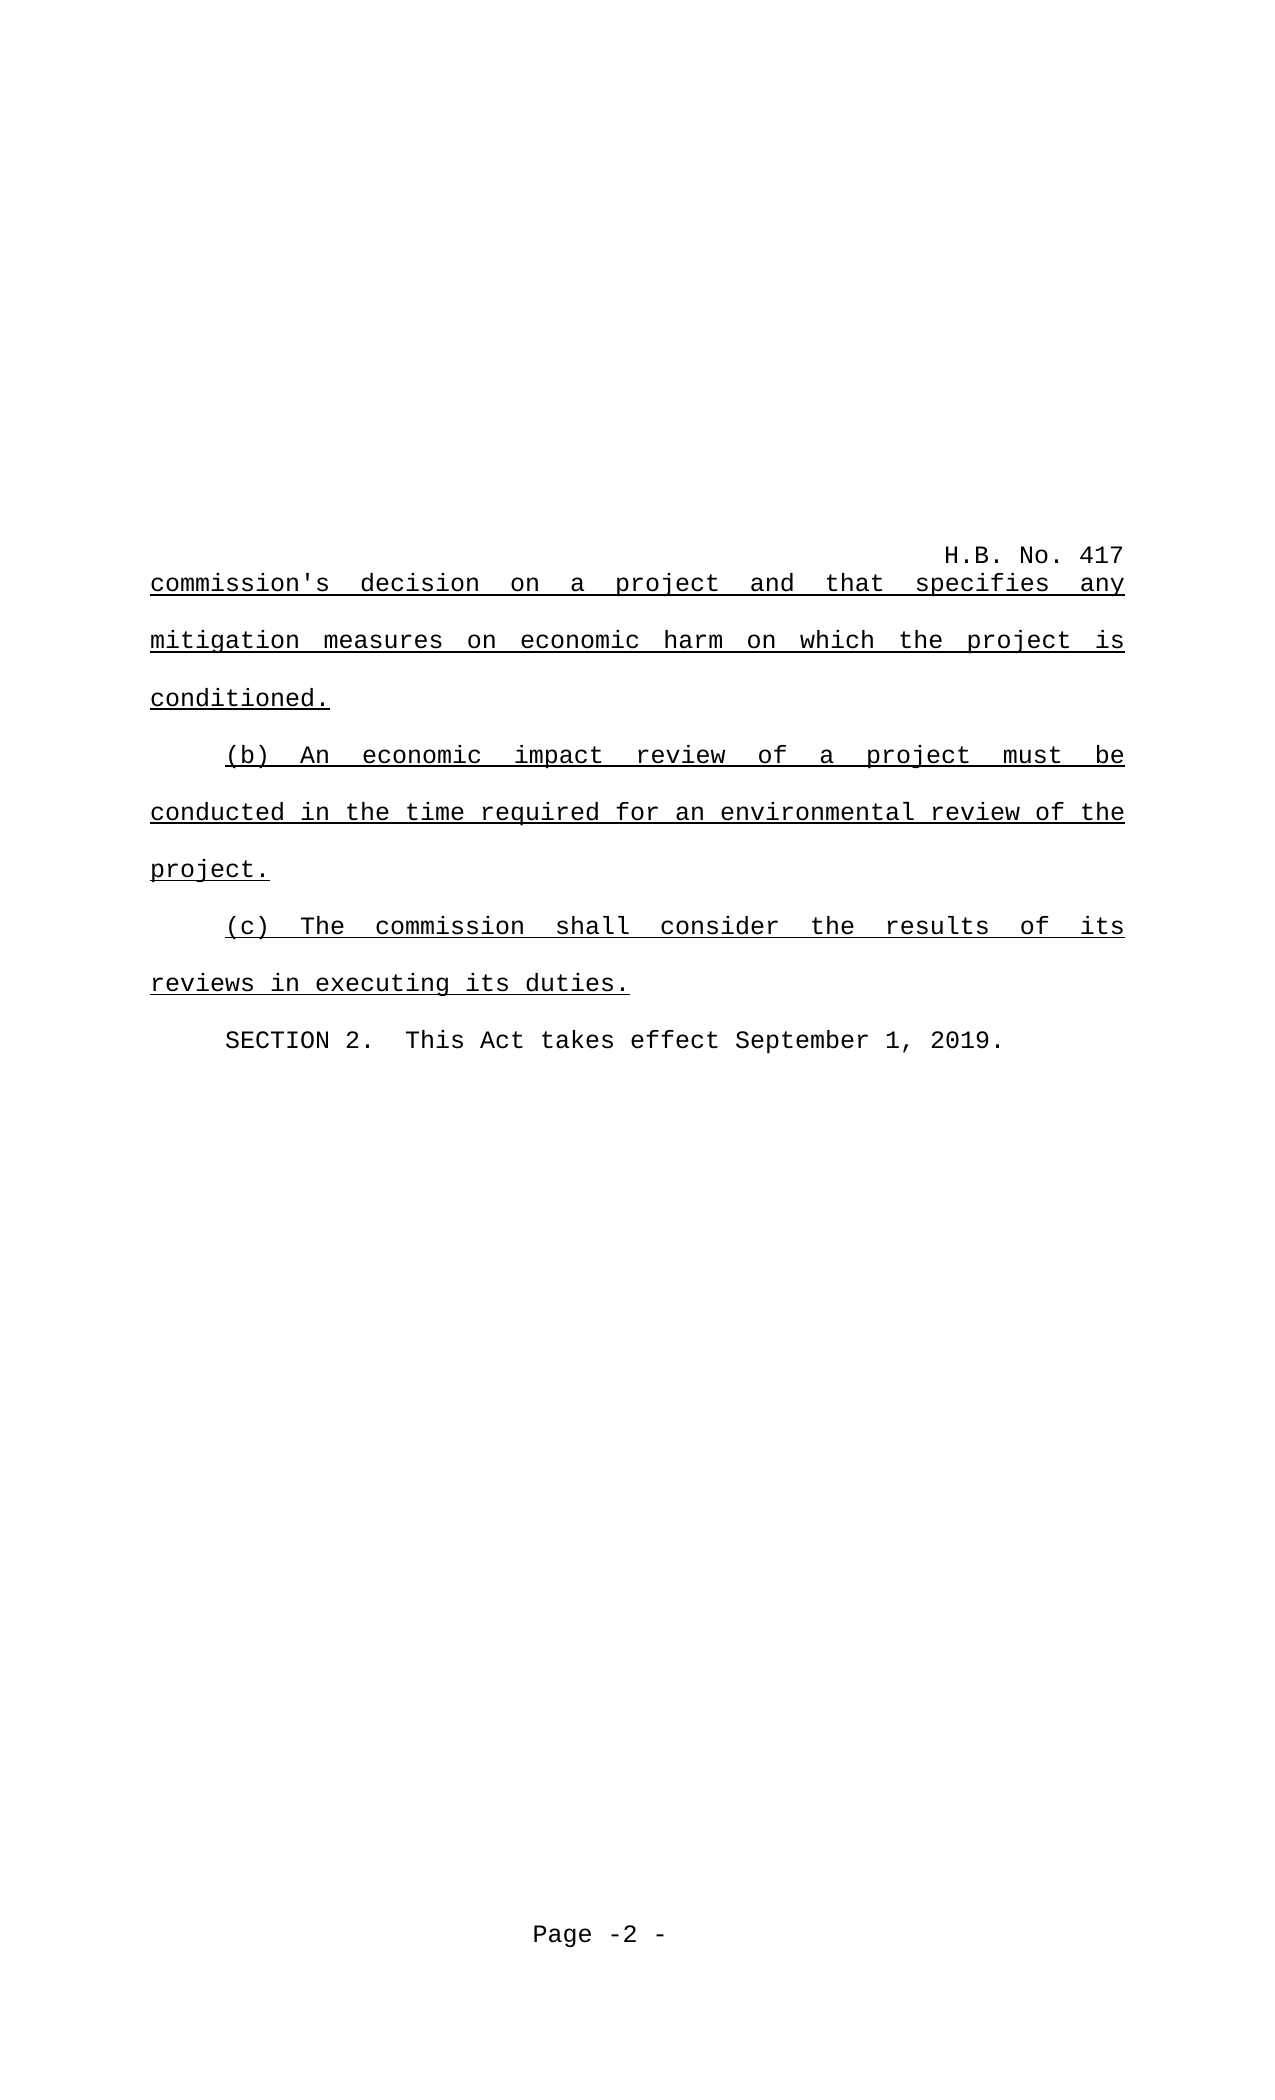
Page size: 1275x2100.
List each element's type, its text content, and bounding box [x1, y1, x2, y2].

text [150, 571, 1125, 594]
text SECTION 2. This Act takes effect September 1, 2019. [150, 1027, 1125, 1056]
text (c) The commission shall consider the results of its reviews in executing its duties. [150, 913, 1125, 999]
text (b) An economic impact review of a project must be conducted in the time required for an environmental review of the project. [150, 824, 1125, 885]
text (b) An economic impact review of a project must be conducted in the time required for an environmental review of the project. [150, 742, 1125, 822]
